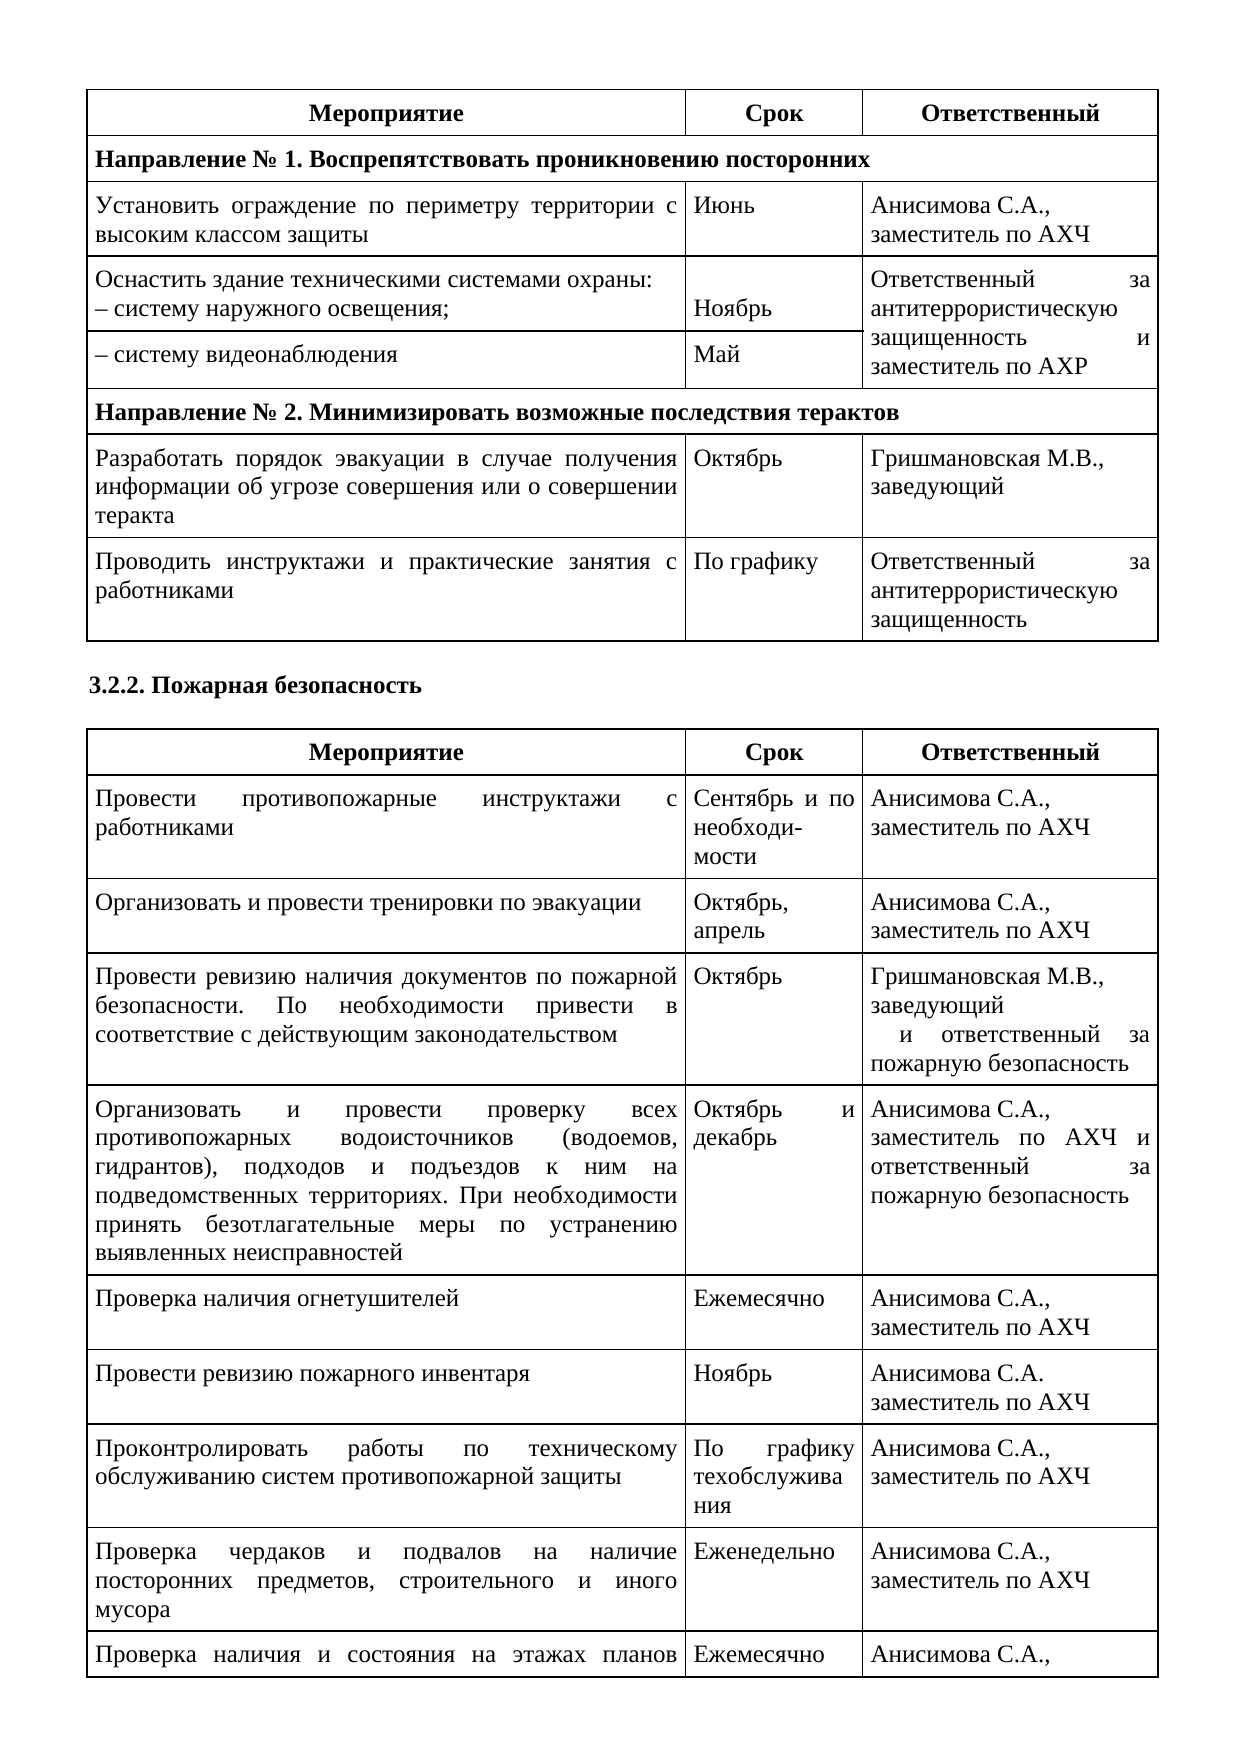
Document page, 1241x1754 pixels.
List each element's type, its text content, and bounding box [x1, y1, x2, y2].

table_cell Оснастить здание техническими системами охраны: – систему наружного освещения; [88, 257, 685, 330]
table_cell Проконтролировать работы по техническому обслуживанию систем противопожарной защиты [88, 1425, 685, 1527]
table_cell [863, 1528, 1157, 1630]
table_header Ответственный [863, 90, 1157, 134]
table_cell Анисимова С.А., заместитель по АХЧ [863, 776, 1157, 877]
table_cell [88, 1632, 685, 1676]
table_cell Сентябрь и по необходи-мости [686, 776, 862, 877]
table_cell Установить ограждение по периметру территории с высоким классом защиты [88, 182, 685, 255]
table_cell Анисимова С.А., заместитель по АХЧ [863, 1276, 1157, 1349]
table_cell Провести ревизию наличия документов по пожарной безопасности. По необходимости привести в соответствие с действующим законодательством [88, 954, 685, 1084]
table_cell Ответственный за антитеррористическую защищенность [863, 538, 1157, 640]
table_cell Проводить инструктажи и практические занятия с работниками [88, 538, 685, 640]
table_cell Анисимова С.А., заместитель по АХЧ и ответственный за пожарную безопасность [863, 1086, 1157, 1274]
table_cell Гришмановская М.В., заведующий и ответственный за пожарную безопасность [863, 954, 1157, 1084]
table_cell По графику [686, 538, 862, 640]
table_header Мероприятие [88, 730, 685, 774]
table_cell Организовать и провести тренировки по эвакуации [88, 879, 685, 952]
table_cell Проверка наличия огнетушителей [88, 1276, 685, 1349]
table_header Ответственный [863, 730, 1157, 774]
table_cell Октябрь и декабрь [686, 1086, 862, 1274]
table_cell Направление № 2. Минимизировать возможные последствия терактов [88, 389, 1157, 433]
table_header Срок [686, 90, 862, 134]
table_cell Октябрь [686, 435, 862, 537]
table_cell Анисимова С.А. заместитель по АХЧ [863, 1350, 1157, 1423]
table_cell Разработать порядок эвакуации в случае получения информации об угрозе совершения или о совершении теракта [88, 435, 685, 537]
text 3.2.2. Пожарная безопасность [89, 671, 1152, 699]
table_header Срок [686, 730, 862, 774]
table_cell Июнь [686, 182, 862, 255]
table_cell Анисимова С.А., заместитель по АХЧ [863, 182, 1157, 255]
table_cell Проверка чердаков и подвалов на наличие посторонних предметов, строительного и иного мусора [88, 1528, 685, 1630]
table_cell Ежемесячно [686, 1276, 862, 1349]
table_cell Октябрь, апрель [686, 879, 862, 952]
table_cell Еженедельно [686, 1528, 862, 1630]
table_cell Гришмановская М.В., заведующий [863, 435, 1157, 537]
table_cell Май [686, 332, 862, 387]
table_cell Ответственный за антитеррористическую защищенность и заместитель по АХР [863, 257, 1157, 387]
table_cell Ежемесячно [686, 1632, 862, 1676]
table_cell Октябрь [686, 954, 862, 1084]
table_cell Ноябрь [686, 257, 862, 330]
table_cell Направление № 1. Воспрепятствовать проникновению посторонних [88, 136, 1157, 181]
table_cell Провести противопожарные инструктажи с работниками [88, 776, 685, 877]
table_cell Провести ревизию пожарного инвентаря [88, 1350, 685, 1423]
table_cell По графику техобслуживания [686, 1425, 862, 1527]
table_cell Анисимова С.А., заместитель по АХЧ [863, 1425, 1157, 1527]
table_cell – систему видеонаблюдения [88, 332, 685, 387]
table_header Мероприятие [88, 90, 685, 134]
table_cell Ноябрь [686, 1350, 862, 1423]
table_cell Анисимова С.А., заместитель по АХЧ [863, 879, 1157, 952]
table_cell Организовать и провести проверку всех противопожарных водоисточников (водоемов, гидрантов), подходов и подъездов к ним на подведомственных территориях. При необходимости принять безотлагательные меры по устранению выявленных неисправностей [88, 1086, 685, 1274]
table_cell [863, 1632, 1157, 1676]
